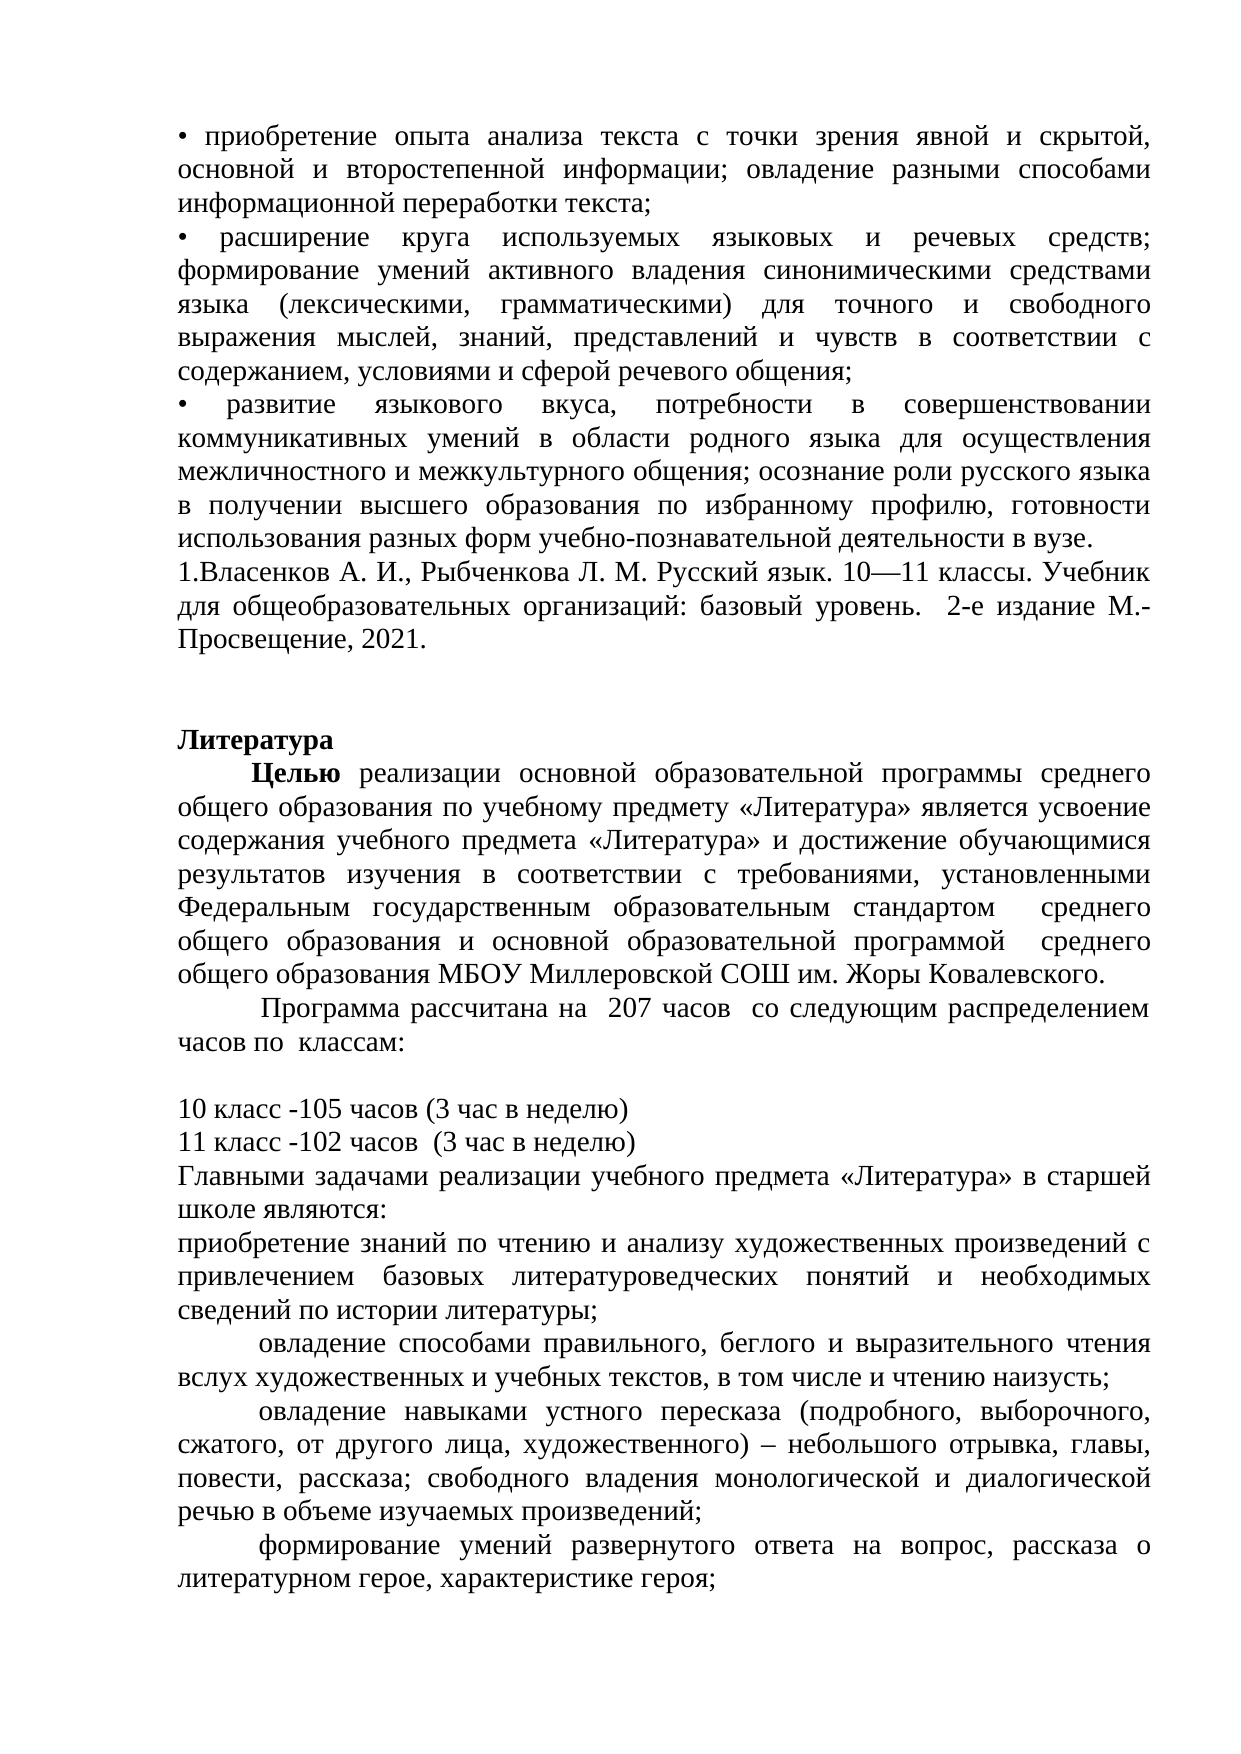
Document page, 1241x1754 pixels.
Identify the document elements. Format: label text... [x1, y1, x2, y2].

text Целью реализации основной образовательной программы среднего общего образования по учебному предмету «Литература» является усвоение содержания учебного предмета «Литература» и достижение обучающимися результатов изучения в соответствии с требованиями, установленными Федеральным государственным образовательным стандартом среднего общего образования и основной образовательной программой среднего общего образования МБОУ Миллеровской СОШ им. Жоры Ковалевского. [177, 755, 1152, 990]
text овладение навыками устного пересказа (подробного, выборочного, сжатого, от другого лица, художественного) – небольшого отрывка, главы, повести, рассказа; свободного владения монологической и диалогической речью в объеме изучаемых произведений; [177, 1393, 1152, 1527]
text • расширение круга используемых языковых и речевых средств; формирование умений активного владения синонимическими средствами языка (лексическими, грамматическими) для точного и свободного выражения мыслей, знаний, представлений и чувств в соответствии с содержанием, условиями и сферой речевого общения; [177, 219, 1152, 386]
text Литература [177, 722, 1152, 755]
text 10 класс -105 часов (3 час в неделю) [177, 1091, 1152, 1124]
text Программа рассчитана на 207 часов со следующим распределением часов по классам: [177, 990, 1152, 1057]
text • приобретение опыта анализа текста с точки зрения явной и скрытой, основной и второстепенной информации; овладение разными способами информационной переработки текста; [177, 118, 1152, 219]
text приобретение знаний по чтению и анализу художественных произведений с привлечением базовых литературоведческих понятий и необходимых сведений по истории литературы; [177, 1225, 1152, 1326]
text Главными задачами реализации учебного предмета «Литература» в старшей школе являются: [177, 1158, 1152, 1225]
text • развитие языкового вкуса, потребности в совершенствовании коммуникативных умений в области родного языка для осуществления межличностного и межкультурного общения; осознание роли русского языка в получении высшего образования по избранному профилю, готовности использования разных форм учебно-познавательной деятельности в вузе. [177, 386, 1152, 554]
text 1.Власенков А. И., Рыбченкова Л. М. Русский язык. 10—11 классы. Учебник для общеобразовательных организаций: базовый уровень. 2-е издание М.-Просвещение, 2021. [177, 554, 1152, 655]
text овладение способами правильного, беглого и выразительного чтения вслух художественных и учебных текстов, в том числе и чтению наизусть; [177, 1326, 1152, 1393]
text формирование умений развернутого ответа на вопрос, рассказа о литературном герое, характеристике героя; [177, 1527, 1152, 1594]
text 11 класс -102 часов (3 час в неделю) [177, 1124, 1152, 1158]
